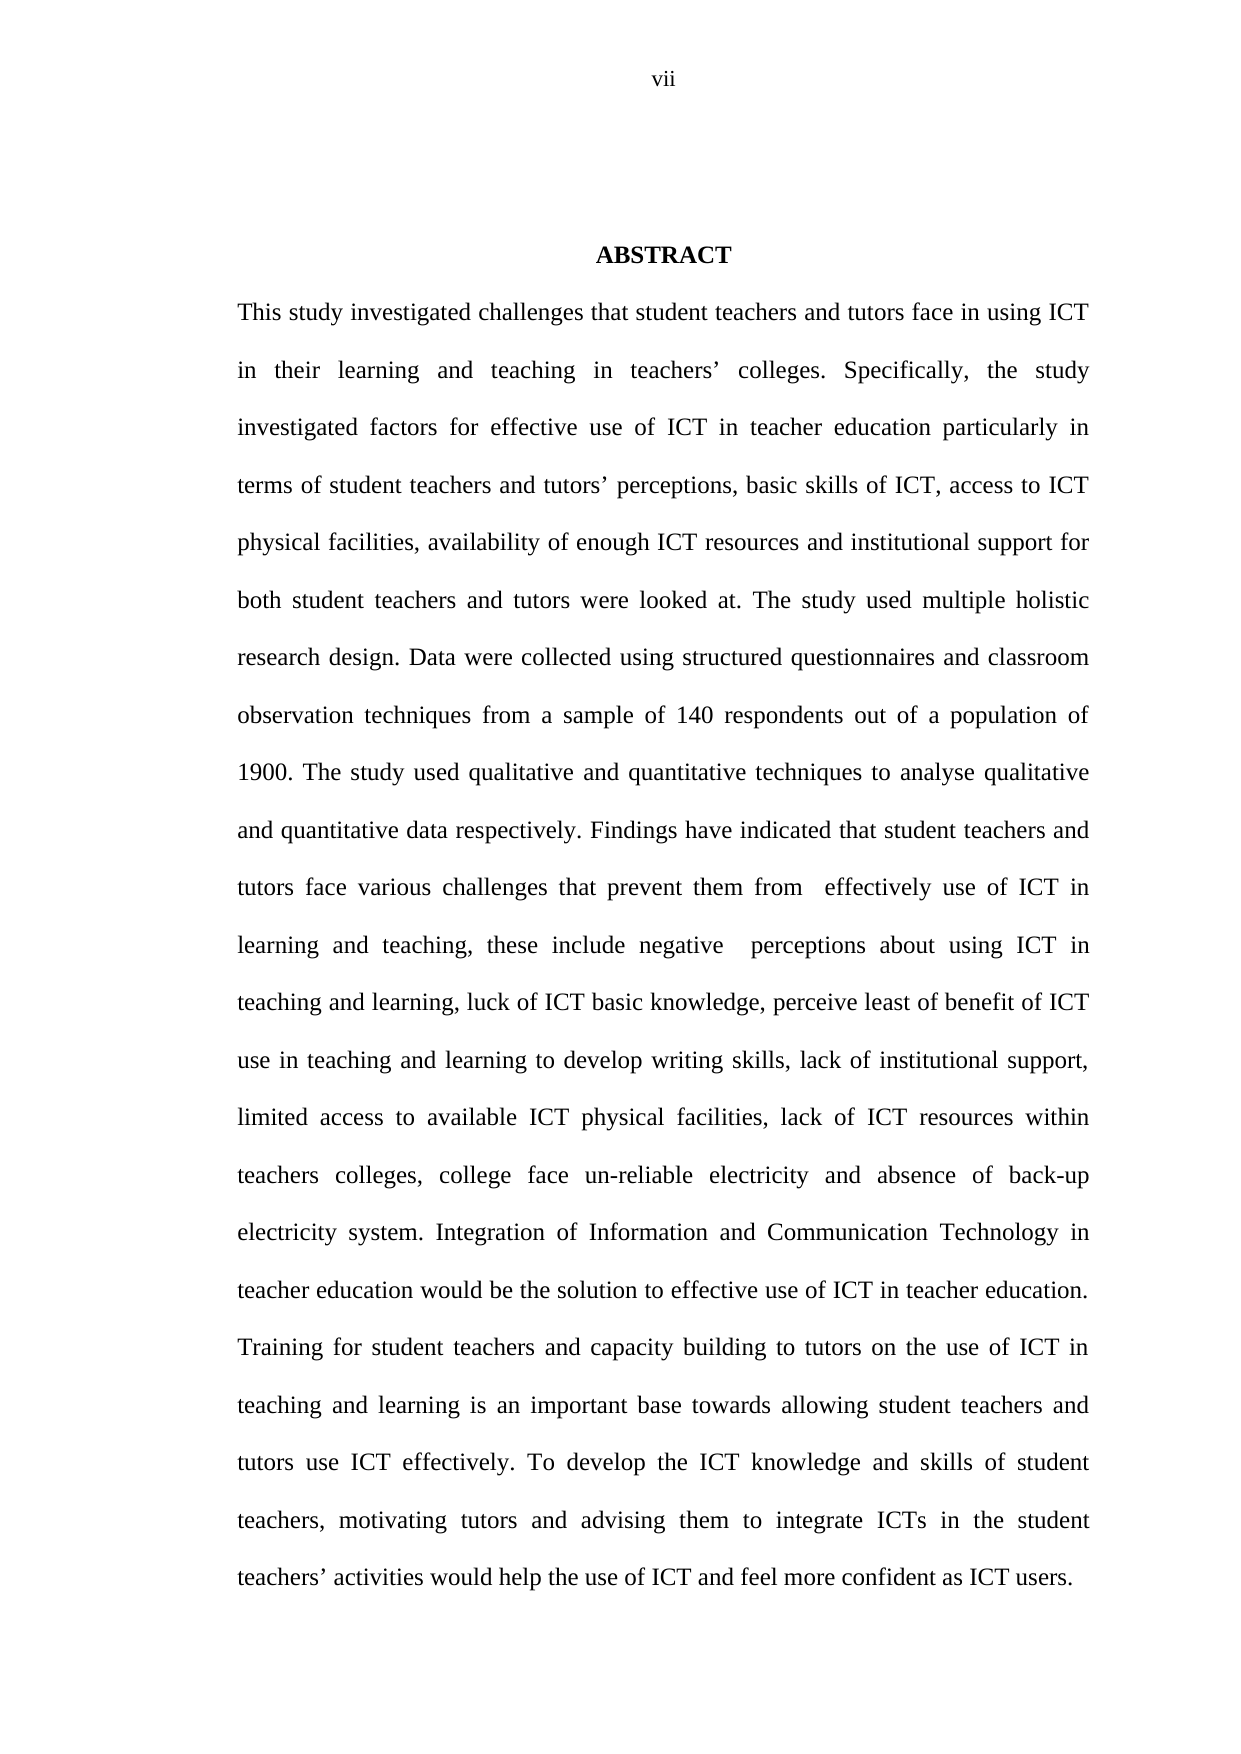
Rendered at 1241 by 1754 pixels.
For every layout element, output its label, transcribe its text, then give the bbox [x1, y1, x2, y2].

subtitle ABSTRACT [237, 240, 1090, 269]
text This study investigated challenges that student teachers and tutors face in using ICT in their learning and teaching in teachers’ colleges. Specifically, the study investigated factors for effective use of ICT in teacher education particularly in terms of student teachers and tutors’ perceptions, basic skills of ICT, access to ICT physical facilities, availability of enough ICT resources and institutional support for both student teachers and tutors were looked at. The study used multiple holistic research design. Data were collected using structured questionnaires and classroom observation techniques from a sample of 140 respondents out of a population of 1900. The study used qualitative and quantitative techniques to analyse qualitative and quantitative data respectively. Findings have indicated that student teachers and tutors face various challenges that prevent them from effectively use of ICT in learning and teaching, these include negative perceptions about using ICT in teaching and learning, luck of ICT basic knowledge, perceive least of benefit of ICT use in teaching and learning to develop writing skills, lack of institutional support, limited access to available ICT physical facilities, lack of ICT resources within teachers colleges, college face un-reliable electricity and absence of back-up electricity system. Integration of Information and Communication Technology in teacher education would be the solution to effective use of ICT in teacher education. Training for student teachers and capacity building to tutors on the use of ICT in teaching and learning is an important base towards allowing student teachers and tutors use ICT effectively. To develop the ICT knowledge and skills of student teachers, motivating tutors and advising them to integrate ICTs in the student teachers’ activities would help the use of ICT and feel more confident as ICT users. [237, 297, 1090, 1591]
